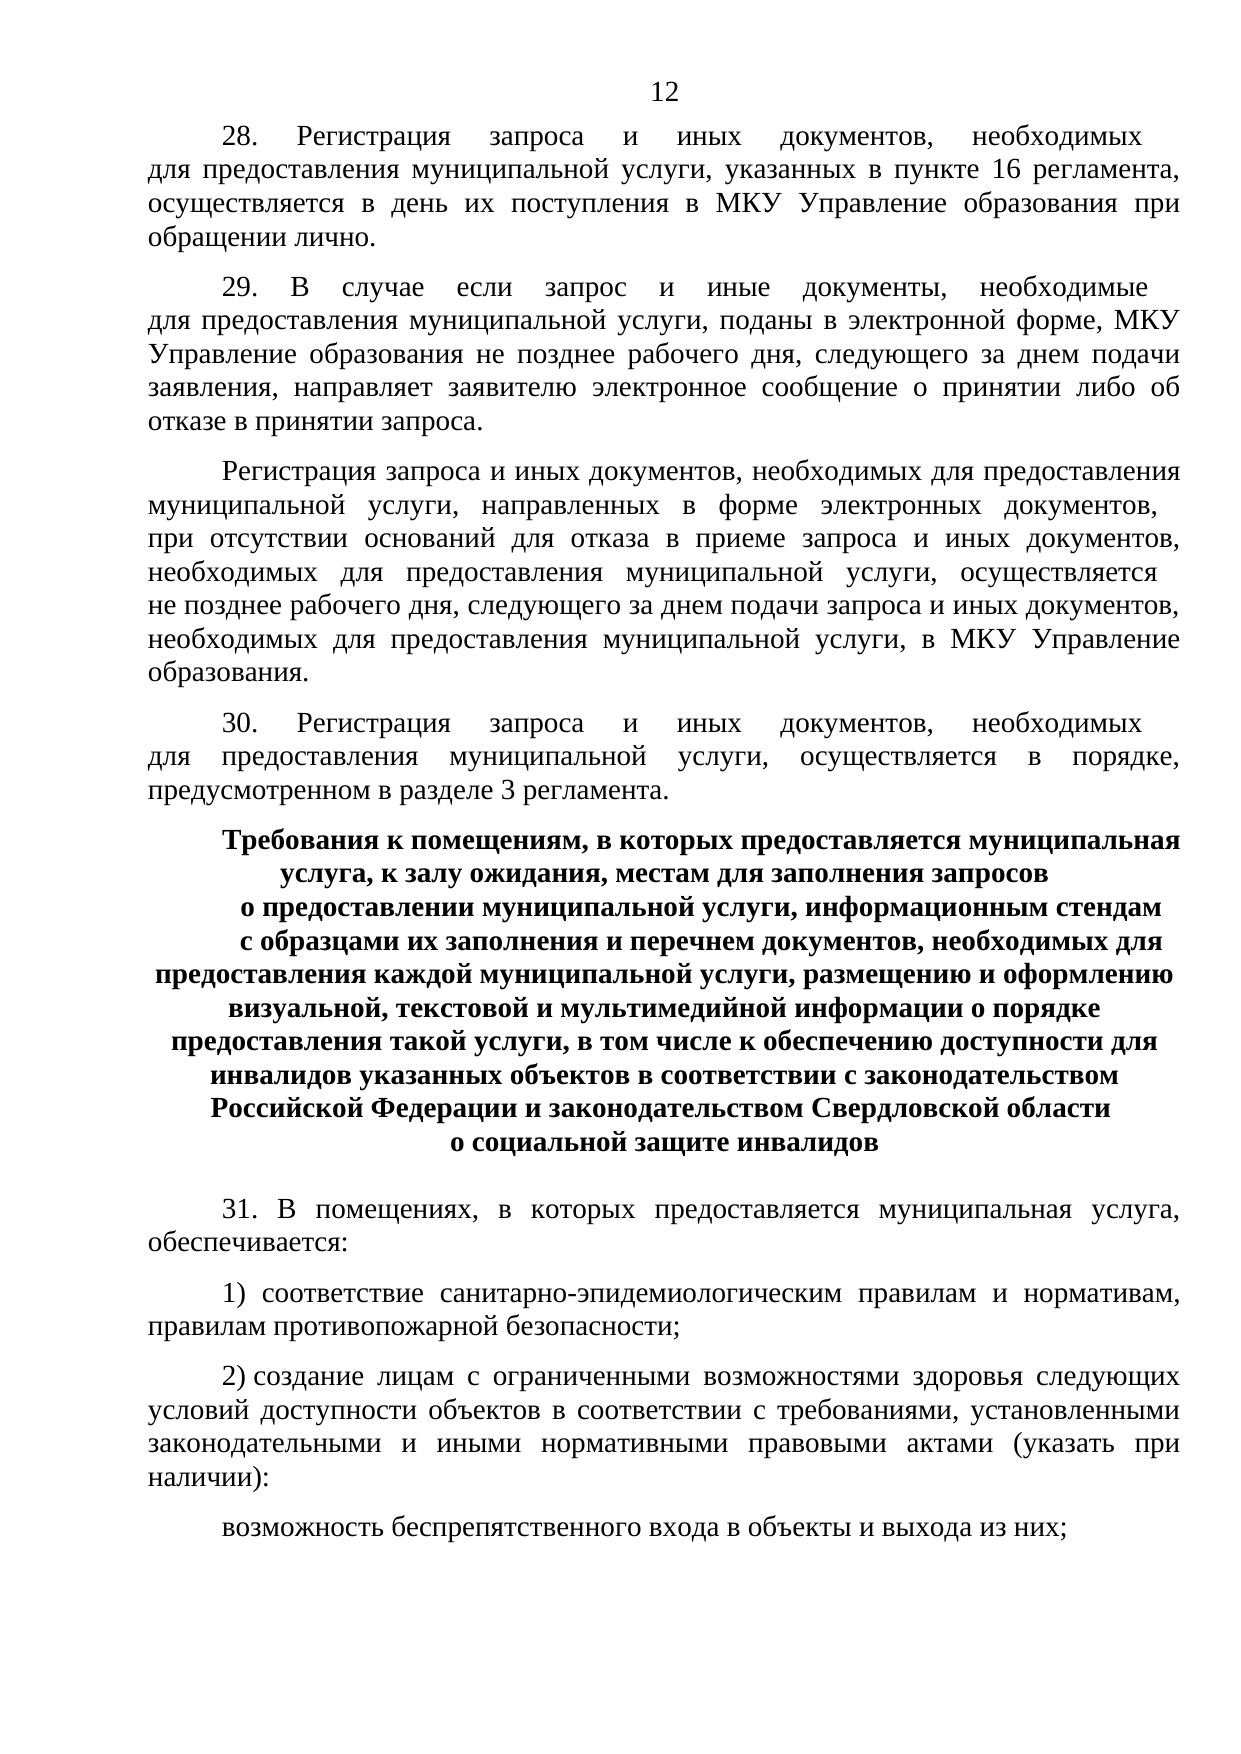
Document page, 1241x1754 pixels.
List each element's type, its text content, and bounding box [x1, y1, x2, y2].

text Требования к помещениям, в которых предоставляется муниципальная услуга, к залу ожидания, местам для заполнения запросов [148, 822, 1181, 889]
text Регистрация запроса и иных документов, необходимых для предоставления муниципальной услуги, направленных в форме электронных документов, при отсутствии оснований для отказа в приеме запроса и иных документов, необходимых для предоставления муниципальной услуги, осуществляется не позднее рабочего дня, следующего за днем подачи запроса и иных документов, необходимых для предоставления муниципальной услуги, в МКУ Управление образования. [148, 453, 1181, 688]
text 28. Регистрация запроса и иных документов, необходимых для предоставления муниципальной услуги, указанных в пункте 16 регламента, осуществляется в день их поступления в МКУ Управление образования при обращении лично. [148, 118, 1181, 252]
text 1) соответствие санитарно-эпидемиологическим правилам и нормативам, правилам противопожарной безопасности; [148, 1275, 1181, 1342]
text о предоставлении муниципальной услуги, информационным стендам [148, 889, 1181, 923]
text с образцами их заполнения и перечнем документов, необходимых для предоставления каждой муниципальной услуги, размещению и оформлению визуальной, текстовой и мультимедийной информации о порядке предоставления такой услуги, в том числе к обеспечению доступности для инвалидов указанных объектов в соответствии с законодательством Российской Федерации и законодательством Свердловской области о социальной защите инвалидов [148, 923, 1181, 1157]
text 2) создание лицам с ограниченными возможностями здоровья следующих условий доступности объектов в соответствии с требованиями, установленными законодательными и иными нормативными правовыми актами (указать при наличии): [148, 1358, 1181, 1493]
text возможность беспрепятственного входа в объекты и выхода из них; [148, 1509, 1181, 1543]
text 29. В случае если запрос и иные документы, необходимые для предоставления муниципальной услуги, поданы в электронной форме, МКУ Управление образования не позднее рабочего дня, следующего за днем подачи заявления, направляет заявителю электронное сообщение о принятии либо об отказе в принятии запроса. [148, 269, 1181, 437]
text 31. В помещениях, в которых предоставляется муниципальная услуга, обеспечивается: [148, 1191, 1181, 1258]
text 30. Регистрация запроса и иных документов, необходимых для предоставления муниципальной услуги, осуществляется в порядке, предусмотренном в разделе 3 регламента. [148, 705, 1181, 805]
